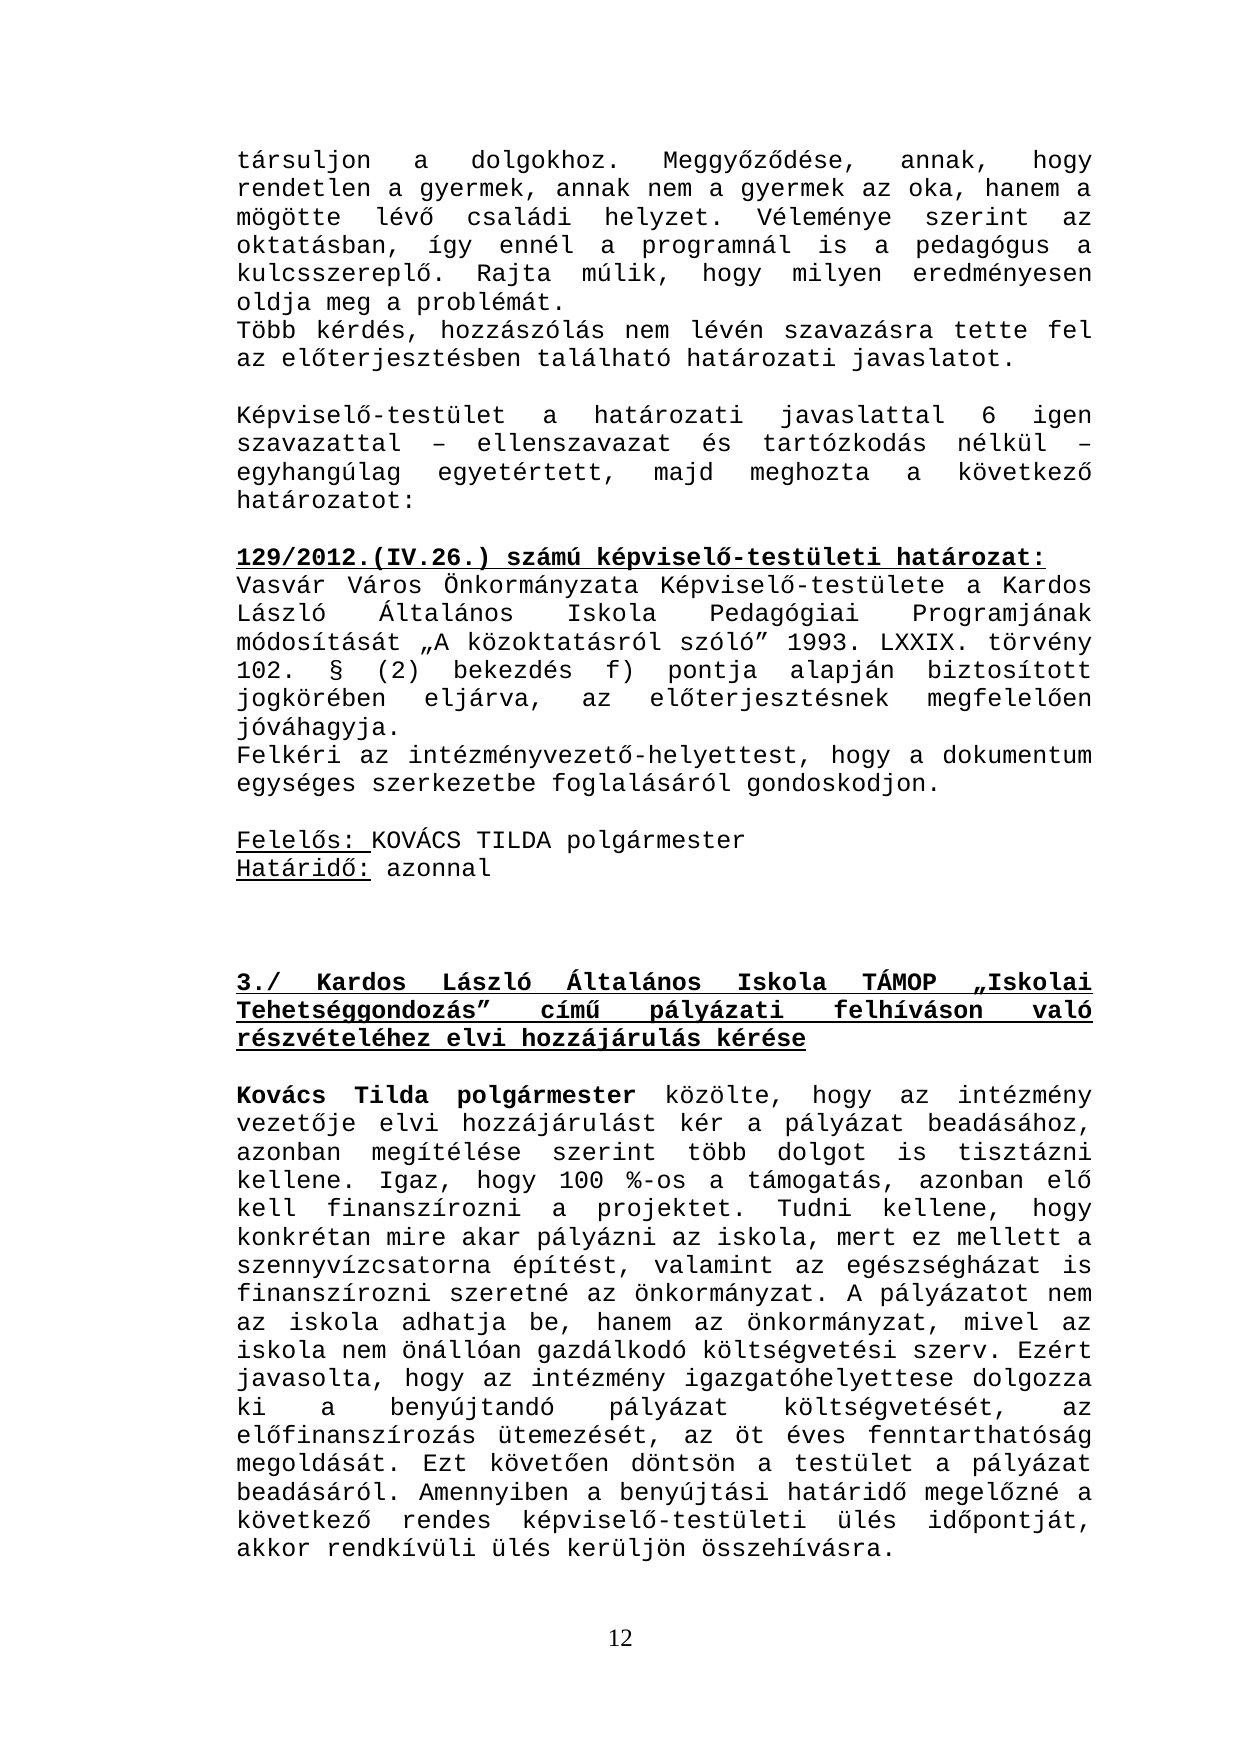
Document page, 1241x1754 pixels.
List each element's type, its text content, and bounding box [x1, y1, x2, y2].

text 3./ Kardos László Általános Iskola TÁMOP „Iskolai Tehetséggondozás” című pályázati felhíváson való részvételéhez elvi hozzájárulás kérése [236, 994, 1093, 1021]
text 129/2012.(IV.26.) számú képviselő-testületi határozat: [236, 544, 1093, 573]
text Több kérdés, hozzászólás nem lévén szavazásra tette fel az előterjesztésben található határozati javaslatot. [236, 318, 1093, 374]
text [236, 148, 1093, 318]
text Felkéri az intézményvezető-helyettest, hogy a dokumentum egységes szerkezetbe foglalásáról gondoskodjon. [236, 743, 1093, 799]
text 3./ Kardos László Általános Iskola TÁMOP „Iskolai Tehetséggondozás” című pályázati felhíváson való részvételéhez elvi hozzájárulás kérése [236, 969, 1093, 993]
text Felelős: KOVÁCS TILDA polgármester [236, 828, 1093, 856]
text Képviselő-testület a határozati javaslattal 6 igen szavazattal – ellenszavazat és tartózkodás nélkül – egyhangúlag egyetértett, majd meghozta a következő határozatot: [236, 403, 1093, 516]
text Vasvár Város Önkormányzata Képviselő-testülete a Kardos László Általános Iskola Pedagógiai Programjának módosítását „A közoktatásról szóló” 1993. LXXIX. törvény 102. § (2) bekezdés f) pontja alapján biztosított jogkörében eljárva, az előterjesztésnek megfelelően jóváhagyja. [236, 573, 1093, 743]
text Határidő: azonnal [236, 856, 1093, 884]
text Kovács Tilda polgármester közölte, hogy az intézmény vezetője elvi hozzájárulást kér a pályázat beadásához, azonban megítélése szerint több dolgot is tisztázni kellene. Igaz, hogy 100 %-os a támogatás, azonban elő kell finanszírozni a projektet. Tudni kellene, hogy konkrétan mire akar pályázni az iskola, mert ez mellett a szennyvízcsatorna építést, valamint az egészségházat is finanszírozni szeretné az önkormányzat. A pályázatot nem az iskola adhatja be, hanem az önkormányzat, mivel az iskola nem önállóan gazdálkodó költségvetési szerv. Ezért javasolta, hogy az intézmény igazgatóhelyettese dolgozza ki a benyújtandó pályázat költségvetését, az előfinanszírozás ütemezését, az öt éves fenntarthatóság megoldását. Ezt követően döntsön a testület a pályázat beadásáról. Amennyiben a benyújtási határidő megelőzné a következő rendes képviselő-testületi ülés időpontját, akkor rendkívüli ülés kerüljön összehívásra. [236, 1083, 1093, 1564]
text 3./ Kardos László Általános Iskola TÁMOP „Iskolai Tehetséggondozás” című pályázati felhíváson való részvételéhez elvi hozzájárulás kérése [236, 1023, 1093, 1054]
